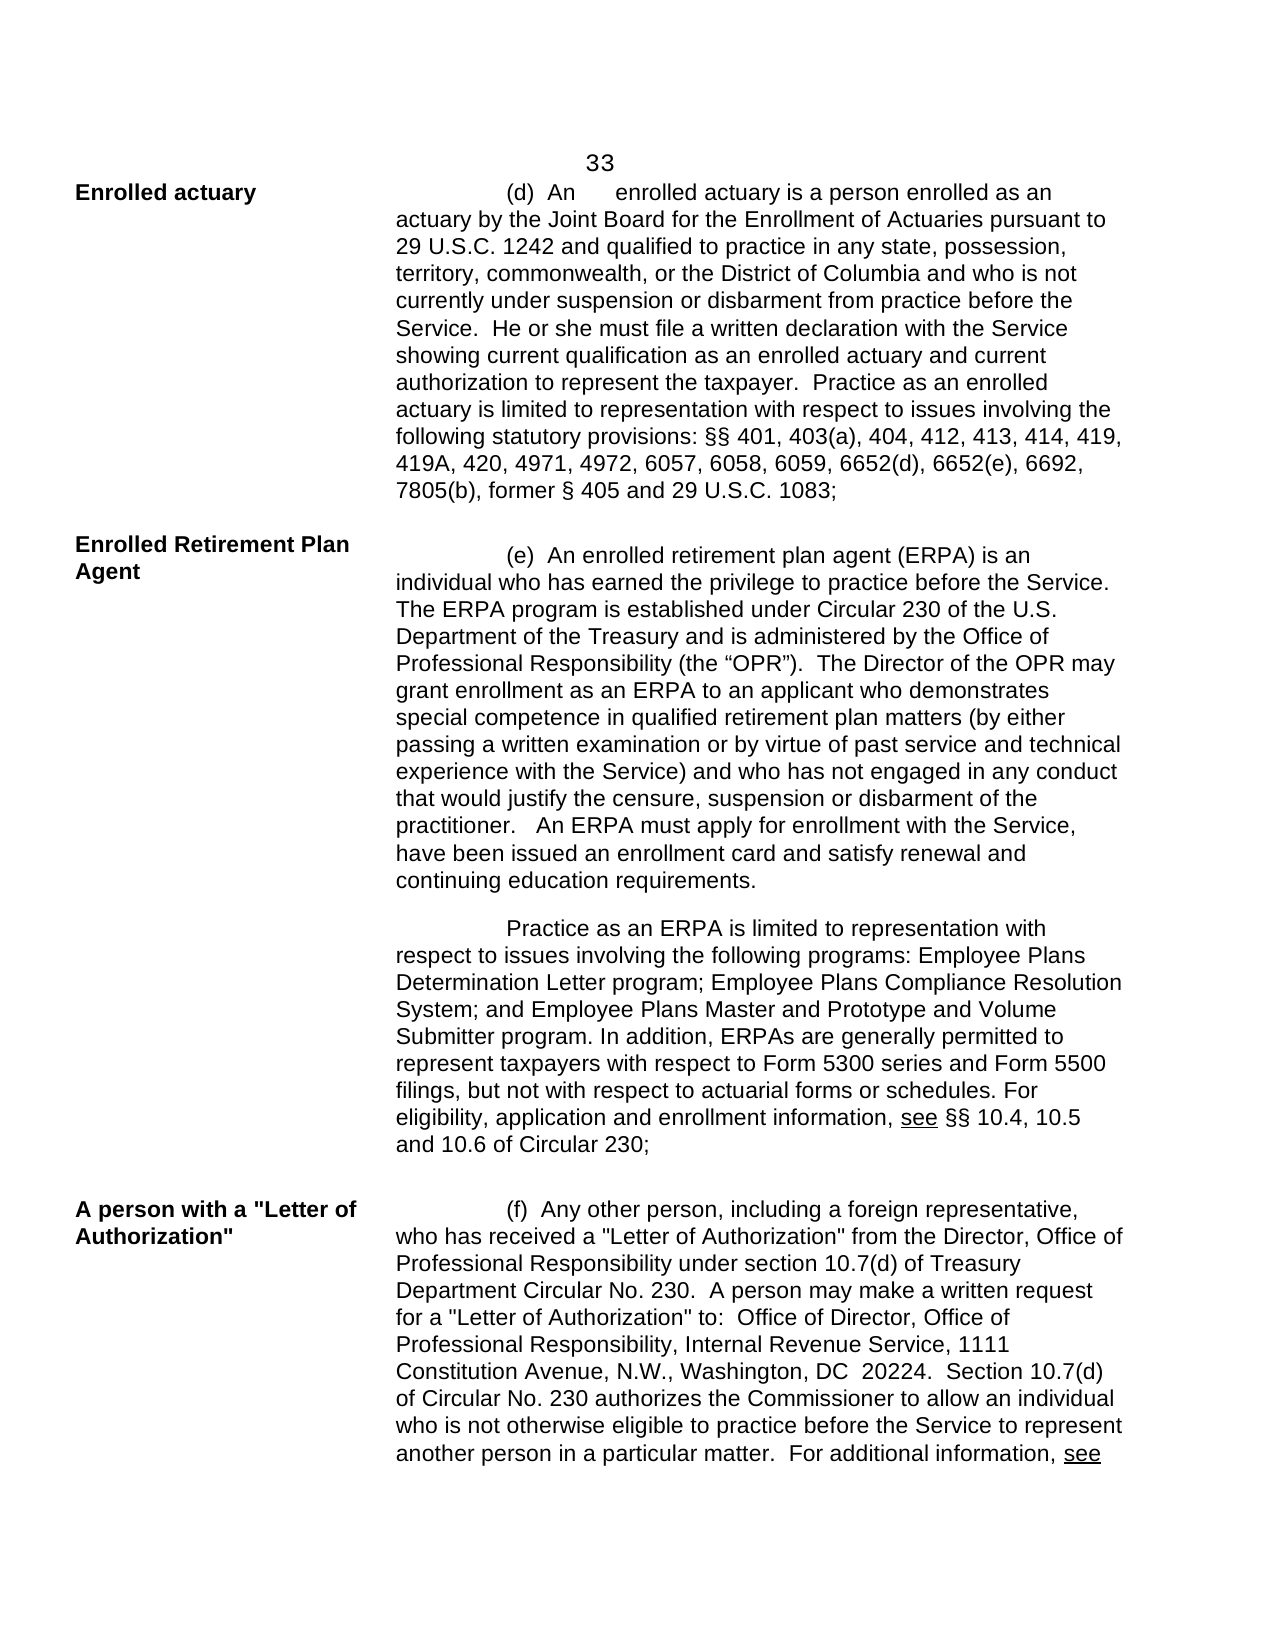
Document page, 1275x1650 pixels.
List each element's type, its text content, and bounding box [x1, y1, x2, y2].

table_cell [64, 1195, 384, 1466]
table_cell Enrolled actuary Enrolled Retirement Plan Agent [64, 179, 384, 1195]
table_cell (d) An enrolled actuary is a person enrolled as an actuary by the Joint Board for the Enrollment of Actuaries pursuant to 29 U.S.C. 1242 and qualified to practice in any state, possession, territory, commonwealth, or the District of Columbia and who is not currently under suspension or disbarment from practice before the Service. He or she must file a written declaration with the Service showing current qualification as an enrolled actuary and current authorization to represent the taxpayer. Practice as an enrolled actuary is limited to representation with respect to issues involving the following statutory provisions: §§ 401, 403(a), 404, 412, 413, 414, 419, 419A, 420, 4971, 4972, 6057, 6058, 6059, 6652(d), 6652(e), 6692, 7805(b), former § 405 and 29 U.S.C. 1083; (e) An enrolled retirement plan agent (ERPA) is an individual who has earned the privilege to practice before the Service. The ERPA program is established under Circular 230 of the U.S. Department of the Treasury and is administered by the Office of Professional Responsibility (the “OPR”). The Director of the OPR may grant enrollment as an ERPA to an applicant who demonstrates special competence in qualified retirement plan matters (by either passing a written examination or by virtue of past service and technical experience with the Service) and who has not engaged in any conduct that would justify the censure, suspension or disbarment of the practitioner. An ERPA must apply for enrollment with the Service, have been issued an enrollment card and satisfy renewal and continuing education requirements. Practice as an ERPA is limited to representation with respect to issues involving the following programs: Employee Plans Determination Letter program; Employee Plans Compliance Resolution System; and Employee Plans Master and Prototype and Volume Submitter program. In addition, ERPAs are generally permitted to represent taxpayers with respect to Form 5300 series and Form 5500 filings, but not with respect to actuarial forms or schedules. For eligibility, application and enrollment information, see §§ 10.4, 10.5 and 10.6 of Circular 230; [384, 179, 1136, 1195]
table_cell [384, 1195, 1136, 1466]
